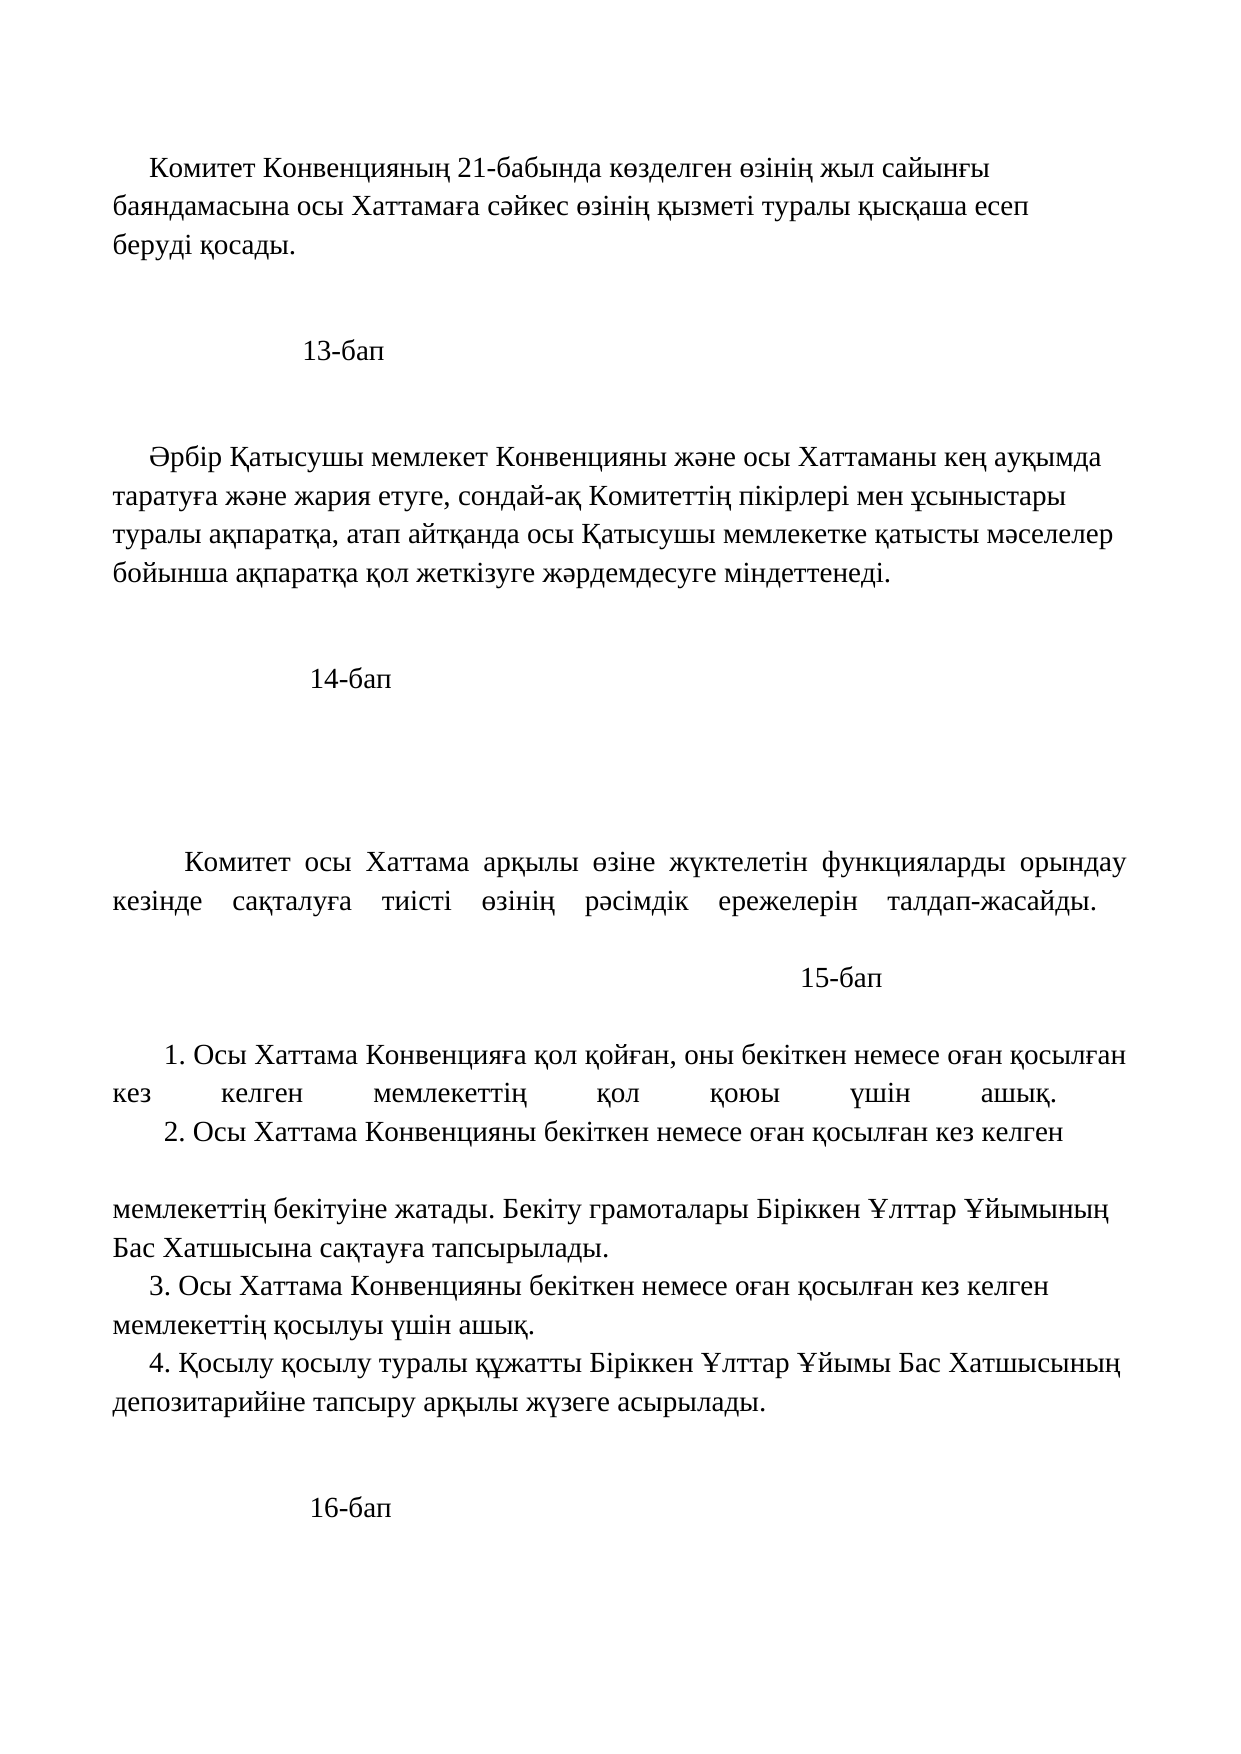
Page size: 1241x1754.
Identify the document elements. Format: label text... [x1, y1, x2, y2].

text таратуға және жария етуге, сондай-ақ Комитеттiң пiкiрлерi мен ұсыныстары [112, 478, 1128, 511]
text баяндамасына осы Хаттамаға сәйкес өзiнiң қызметi туралы қысқаша есеп [112, 188, 1128, 222]
text Әрбiр Қатысушы мемлекет Конвенцияны және осы Хаттаманы кең ауқымда [112, 439, 1128, 473]
text Комитет Конвенцияның 21-бабында көзделген өзiнiң жыл сайынғы [112, 150, 1128, 183]
text Комитет осы Хаттама арқылы өзiне жүктелетiн функцияларды орындау кезiнде сақталуға тиiстi өзiнiң рәсiмдiк ережелерiн талдап-жасайды. 15-бап 1. Осы Хаттама Конвенцияға қол қойған, оны бекiткен немесе оған қосылған кез келген мемлекеттiң қол қоюы үшiн ашық. 2. Осы Хаттама Конвенцияны бекiткен немесе оған қосылған кез келген [112, 806, 1128, 1148]
text 4. Қосылу қосылу туралы құжатты Бiрiккен Ұлттар Ұйымы Бас Хатшысының [112, 1345, 1128, 1379]
text Бас Хатшысына сақтауға тапсырылады. [112, 1230, 1128, 1263]
text берудi қосады. [112, 227, 1128, 261]
text туралы ақпаратқа, атап айтқанда осы Қатысушы мемлекетке қатысты мәселелер [112, 516, 1128, 550]
text 13-бап [112, 333, 1128, 367]
text мемлекеттiң бекiтуiне жатады. Бекiту грамоталары Бiрiккен Ұлттар Ұйымының [112, 1191, 1128, 1225]
text 16-бап [112, 1490, 1128, 1524]
text депозитарийiне тапсыру арқылы жүзеге асырылады. [112, 1384, 1128, 1417]
text бойынша ақпаратқа қол жеткiзуге жәрдемдесуге мiндеттенедi. [112, 555, 1128, 588]
text мемлекеттің қосылуы үшiн ашық. [112, 1307, 1128, 1340]
text 14-бап [112, 661, 1128, 695]
text 3. Осы Хаттама Конвенцияны бекiткен немесе оған қосылған кез келген [112, 1268, 1128, 1302]
